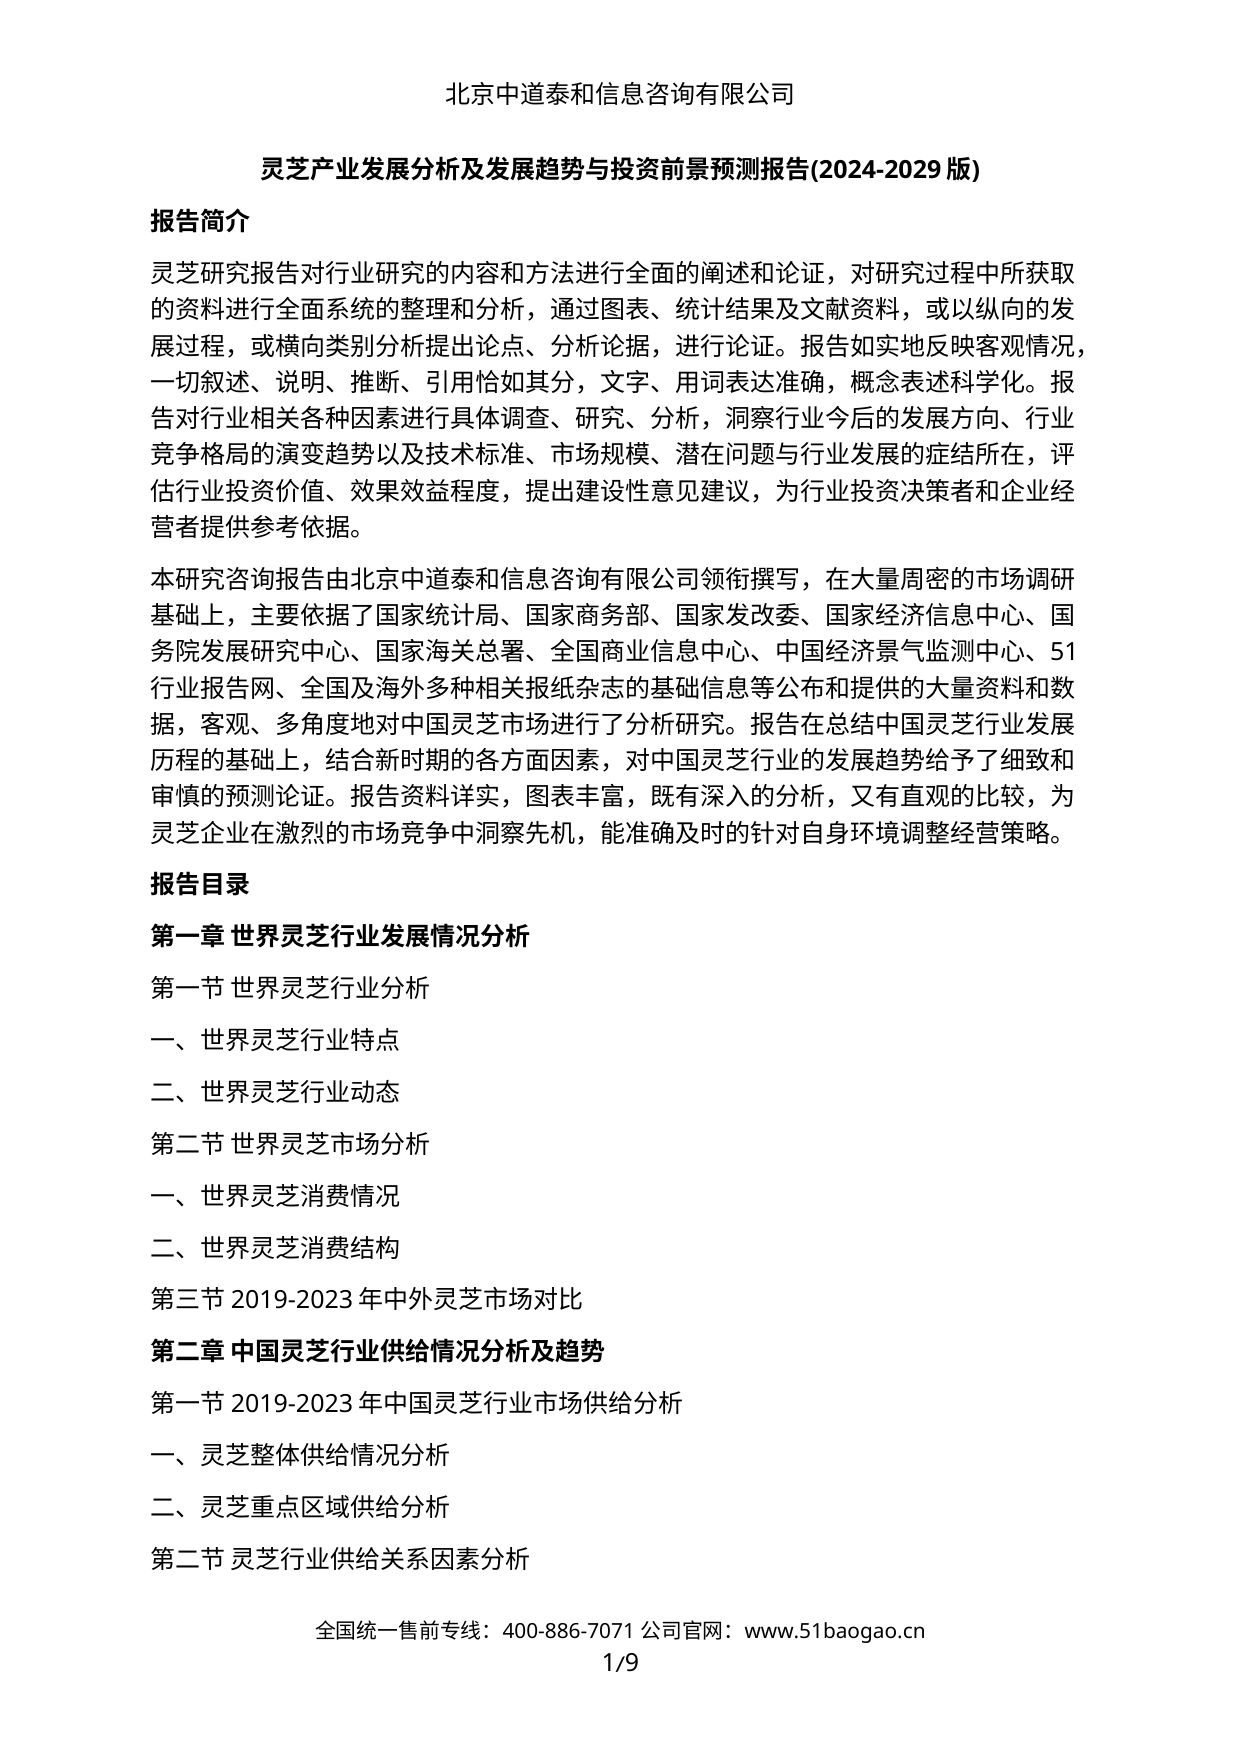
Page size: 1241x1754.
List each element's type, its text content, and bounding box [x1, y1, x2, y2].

text 第一章 世界灵芝行业发展情况分析 [150, 917, 1090, 953]
text 第三节 2019-2023年中外灵芝市场对比 [150, 1280, 1090, 1316]
text 一、灵芝整体供给情况分析 [150, 1436, 1090, 1472]
text 第二章 中国灵芝行业供给情况分析及趋势 [150, 1332, 1090, 1368]
text 第二节 灵芝行业供给关系因素分析 [150, 1539, 1090, 1576]
text 报告目录 [150, 865, 1090, 901]
text 二、世界灵芝行业动态 [150, 1072, 1090, 1109]
text 灵芝产业发展分析及发展趋势与投资前景预测报告(2024-2029版) [150, 150, 1090, 186]
text 二、灵芝重点区域供给分析 [150, 1487, 1090, 1524]
text 一、世界灵芝行业特点 [150, 1021, 1090, 1057]
text 报告简介 [150, 202, 1090, 238]
text 二、世界灵芝消费结构 [150, 1228, 1090, 1264]
text 第二节 世界灵芝市场分析 [150, 1124, 1090, 1161]
text 第一节 2019-2023年中国灵芝行业市场供给分析 [150, 1384, 1090, 1420]
text 一、世界灵芝消费情况 [150, 1176, 1090, 1212]
text 第一节 世界灵芝行业分析 [150, 969, 1090, 1005]
text 灵芝研究报告对行业研究的内容和方法进行全面的阐述和论证，对研究过程中所获取的资料进行全面系统的整理和分析，通过图表、统计结果及文献资料，或以纵向的发展过程，或横向类别分析提出论点、分析论据，进行论证。报告如实地反映客观情况，一切叙述、说明、推断、引用恰如其分，文字、用词表达准确，概念表述科学化。报告对行业相关各种因素进行具体调查、研究、分析，洞察行业今后的发展方向、行业竞争格局的演变趋势以及技术标准、市场规模、潜在问题与行业发展的症结所在，评估行业投资价值、效果效益程度，提出建设性意见建议，为行业投资决策者和企业经营者提供参考依据。 [150, 254, 1090, 544]
text 本研究咨询报告由北京中道泰和信息咨询有限公司领衔撰写，在大量周密的市场调研基础上，主要依据了国家统计局、国家商务部、国家发改委、国家经济信息中心、国务院发展研究中心、国家海关总署、全国商业信息中心、中国经济景气监测中心、51行业报告网、全国及海外多种相关报纸杂志的基础信息等公布和提供的大量资料和数据，客观、多角度地对中国灵芝市场进行了分析研究。报告在总结中国灵芝行业发展历程的基础上，结合新时期的各方面因素，对中国灵芝行业的发展趋势给予了细致和审慎的预测论证。报告资料详实，图表丰富，既有深入的分析，又有直观的比较，为灵芝企业在激烈的市场竞争中洞察先机，能准确及时的针对自身环境调整经营策略。 [150, 559, 1090, 849]
